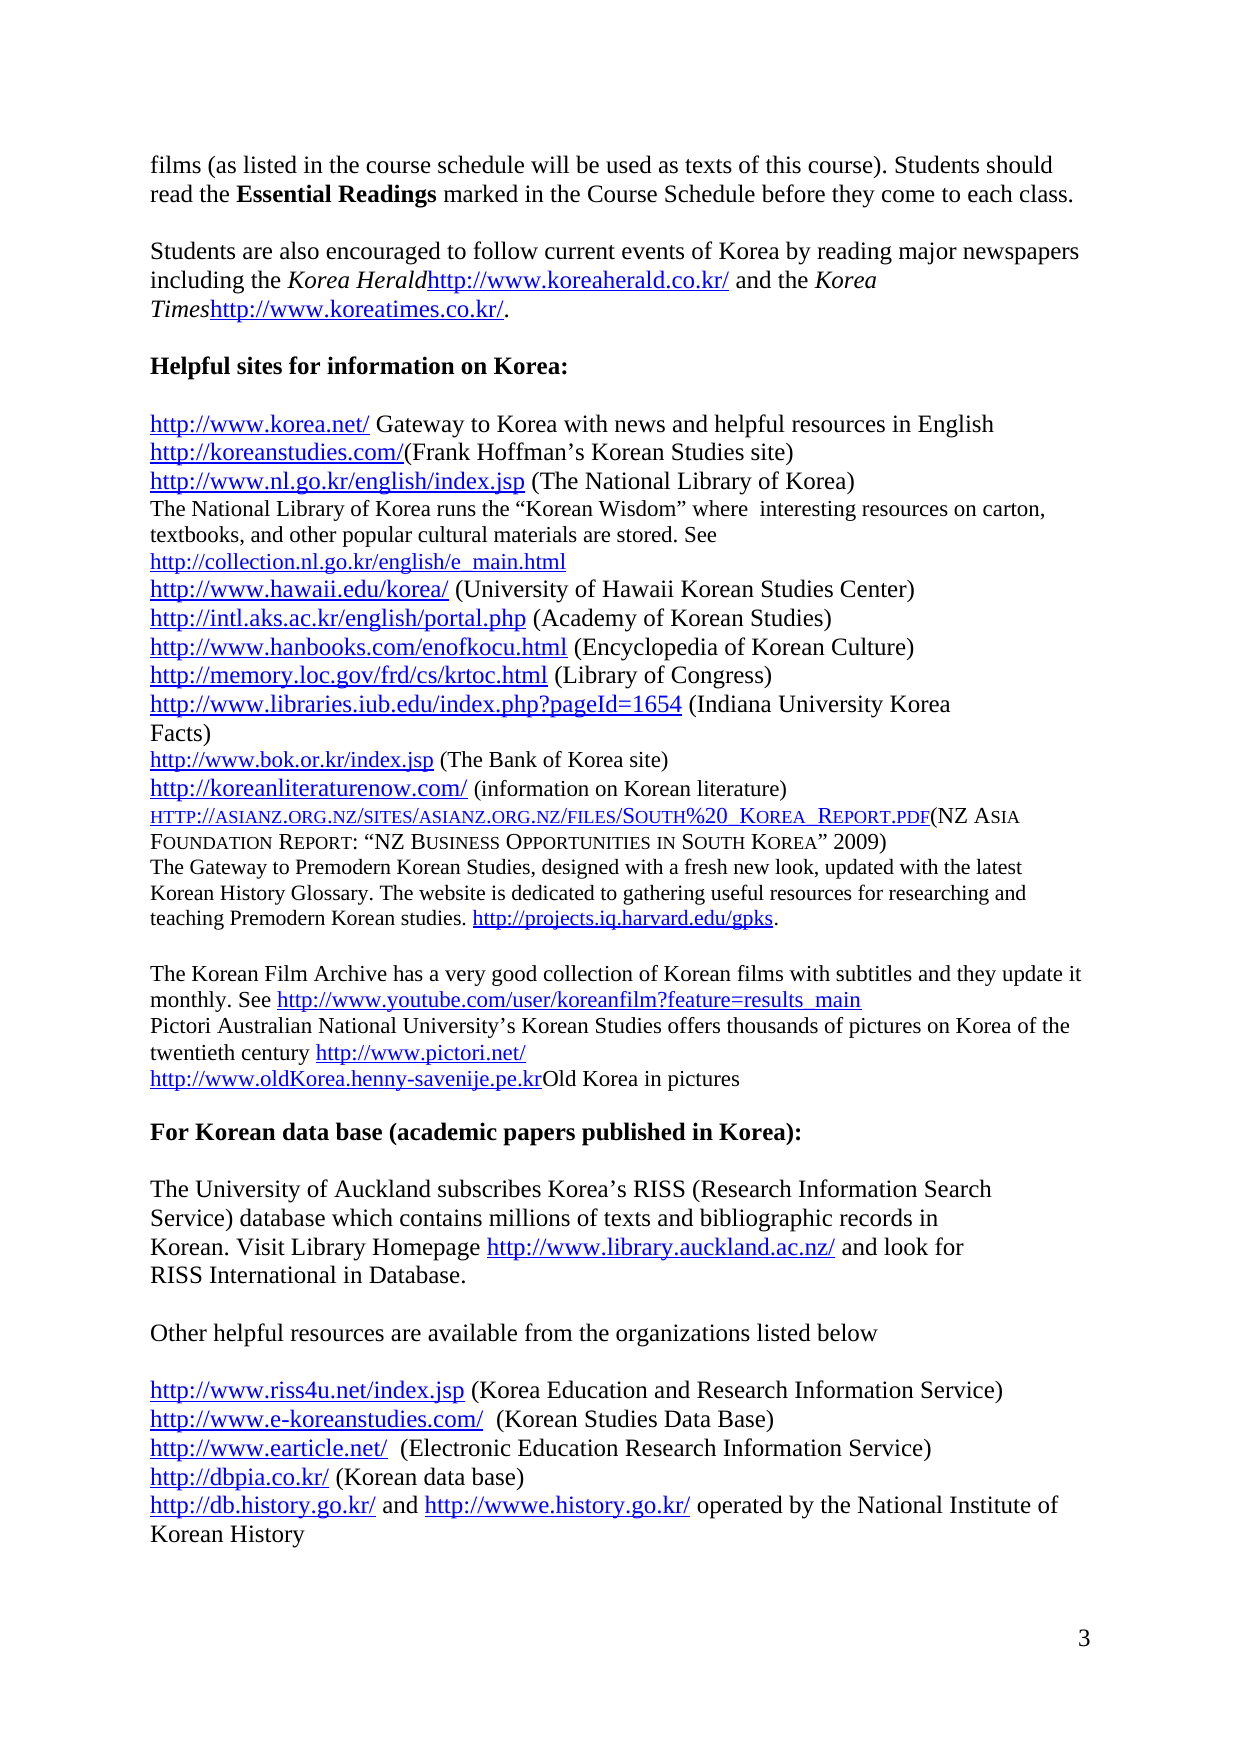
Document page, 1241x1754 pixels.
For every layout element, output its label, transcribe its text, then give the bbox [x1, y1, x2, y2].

text http://www.riss4u.net/index.jsp (Korea Education and Research Information Service) [150, 1376, 1090, 1404]
text http://intl.aks.ac.kr/english/portal.php (Academy of Korean Studies) [150, 603, 1090, 632]
text http://asianz.org.nz/sites/asianz.org.nz/files/South%20_Korea_Report.pdf(NZ Asia Foundation Report: “NZ Business Opportunities in South Korea” 2009) [150, 802, 1090, 854]
text http://koreanliteraturenow.com/ (information on Korean literature) [150, 773, 1090, 802]
text Helpful sites for information on Korea: [150, 351, 1090, 380]
text The Gateway to Premodern Korean Studies, designed with a fresh new look, updated with the latest Korean History Glossary. The website is dedicated to gathering useful resources for researching and teaching Premodern Korean studies. http://projects.iq.harvard.edu/gpks. [150, 854, 1090, 930]
text Facts) [150, 718, 1090, 747]
text http://dbpia.co.kr/ (Korean data base) [150, 1462, 1090, 1491]
text The National Library of Korea runs the “Korean Wisdom” where interesting resources on carton, textbooks, and other popular cultural materials are stored. See http://collection.nl.go.kr/english/e_main.html [150, 495, 1090, 574]
text http://www.hanbooks.com/enofkocu.html (Encyclopedia of Korean Culture) [150, 632, 1090, 660]
text http://www.oldKorea.henny-savenije.pe.krOld Korea in pictures [150, 1065, 1090, 1092]
text http://www.hawaii.edu/korea/ (University of Hawaii Korean Studies Center) [150, 574, 1090, 603]
text For Korean data base (academic papers published in Korea): [150, 1117, 1090, 1146]
text The University of Auckland subscribes Korea’s RISS (Research Information Search [150, 1174, 1090, 1203]
text The Korean Film Archive has a very good collection of Korean films with subtitles and they update it monthly. See http://www.youtube.com/user/koreanfilm?feature=results_main Pictori Australian National University’s Korean Studies offers thousands of pictures on Korea of the twentieth century http://www.pictori.net/ [150, 960, 1090, 1065]
text Students are also encouraged to follow current events of Korea by reading major newspapers including the Korea Heraldhttp://www.koreaherald.co.kr/ and the Korea Timeshttp://www.koreatimes.co.kr/. [150, 236, 1090, 322]
text Other helpful resources are available from the organizations listed below [150, 1318, 1090, 1347]
text http://memory.loc.gov/frd/cs/krtoc.html (Library of Congress) [150, 660, 1090, 689]
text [150, 150, 1090, 207]
text http://koreanstudies.com/(Frank Hoffman’s Korean Studies site) [150, 437, 1090, 466]
text http://www.earticle.net/ (Electronic Education Research Information Service) [150, 1433, 1090, 1462]
text http://db.history.go.kr/ and http://wwwe.history.go.kr/ operated by the National Institute of Korean History [150, 1491, 1090, 1548]
text http://www.korea.net/ Gateway to Korea with news and helpful resources in English [150, 409, 1090, 437]
text http://www.nl.go.kr/english/index.jsp (The National Library of Korea) [150, 466, 1090, 495]
text Service) database which contains millions of texts and bibliographic records in [150, 1203, 1090, 1232]
text Korean. Visit Library Homepage http://www.library.auckland.ac.nz/ and look for [150, 1232, 1090, 1261]
text http://www.e-koreanstudies.com/ (Korean Studies Data Base) [150, 1404, 1090, 1433]
text RISS International in Database. [150, 1261, 1090, 1289]
text http://www.bok.or.kr/index.jsp (The Bank of Korea site) [150, 747, 1090, 773]
text http://www.libraries.iub.edu/index.php?pageId=1654 (Indiana University Korea [150, 689, 1090, 718]
